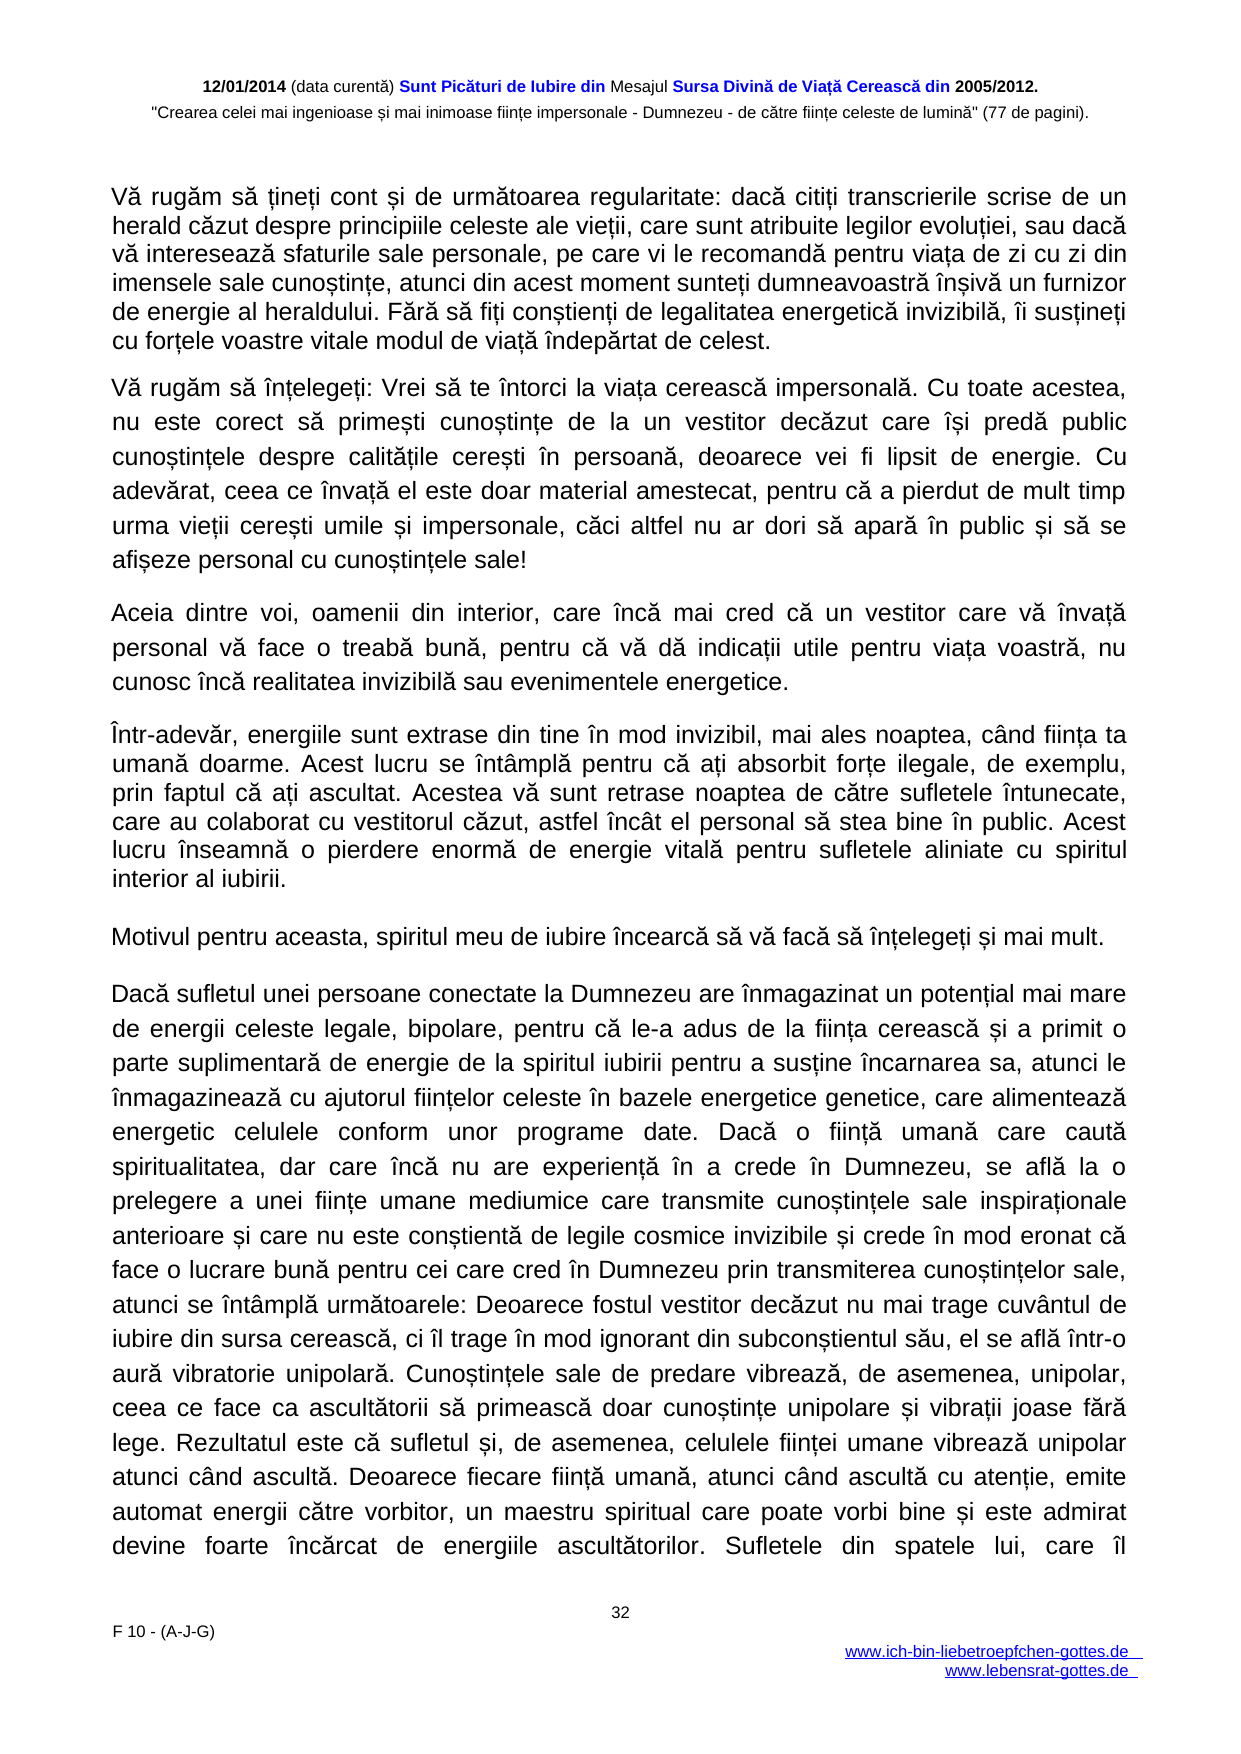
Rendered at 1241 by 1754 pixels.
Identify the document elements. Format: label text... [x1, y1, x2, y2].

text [111, 979, 1128, 1560]
text Vă rugăm să țineți cont și de următoarea regularitate: dacă citiți transcrierile scrise de un herald căzut despre principiile celeste ale vieții, care sunt atribuite legilor evoluției, sau dacă vă interesează sfaturile sale personale, pe care vi le recomandă pentru viața de zi cu zi din imensele sale cunoștințe, atunci din acest moment sunteți dumneavoastră înșivă un furnizor de energie al heraldului. Fără să fiți conștienți de legalitatea energetică invizibilă, îi susțineți cu forțele voastre vitale modul de viață îndepărtat de celest. [111, 182, 1128, 354]
text Într-adevăr, energiile sunt extrase din tine în mod invizibil, mai ales noaptea, când ființa ta umană doarme. Acest lucru se întâmplă pentru că ați absorbit forțe ilegale, de exemplu, prin faptul că ați ascultat. Acestea vă sunt retrase noaptea de către sufletele întunecate, care au colaborat cu vestitorul căzut, astfel încât el personal să stea bine în public. Acest lucru înseamnă o pierdere enormă de energie vitală pentru sufletele aliniate cu spiritul interior al iubirii. [111, 721, 1128, 893]
text Motivul pentru aceasta, spiritul meu de iubire încearcă să vă facă să înțelegeți și mai mult. [111, 922, 1128, 951]
text Vă rugăm să înțelegeți: Vrei să te întorci la viața cerească impersonală. Cu toate acestea, nu este corect să primești cunoștințe de la un vestitor decăzut care își predă public cunoștințele despre calitățile cerești în persoană, deoarece vei fi lipsit de energie. Cu adevărat, ceea ce învață el este doar material amestecat, pentru că a pierdut de mult timp urma vieții cerești umile și impersonale, căci altfel nu ar dori să apară în public și să se afișeze personal cu cunoștințele sale! [111, 373, 1128, 574]
text Aceia dintre voi, oamenii din interior, care încă mai cred că un vestitor care vă învață personal vă face o treabă bună, pentru că vă dă indicații utile pentru viața voastră, nu cunosc încă realitatea invizibilă sau evenimentele energetice. [111, 598, 1128, 696]
